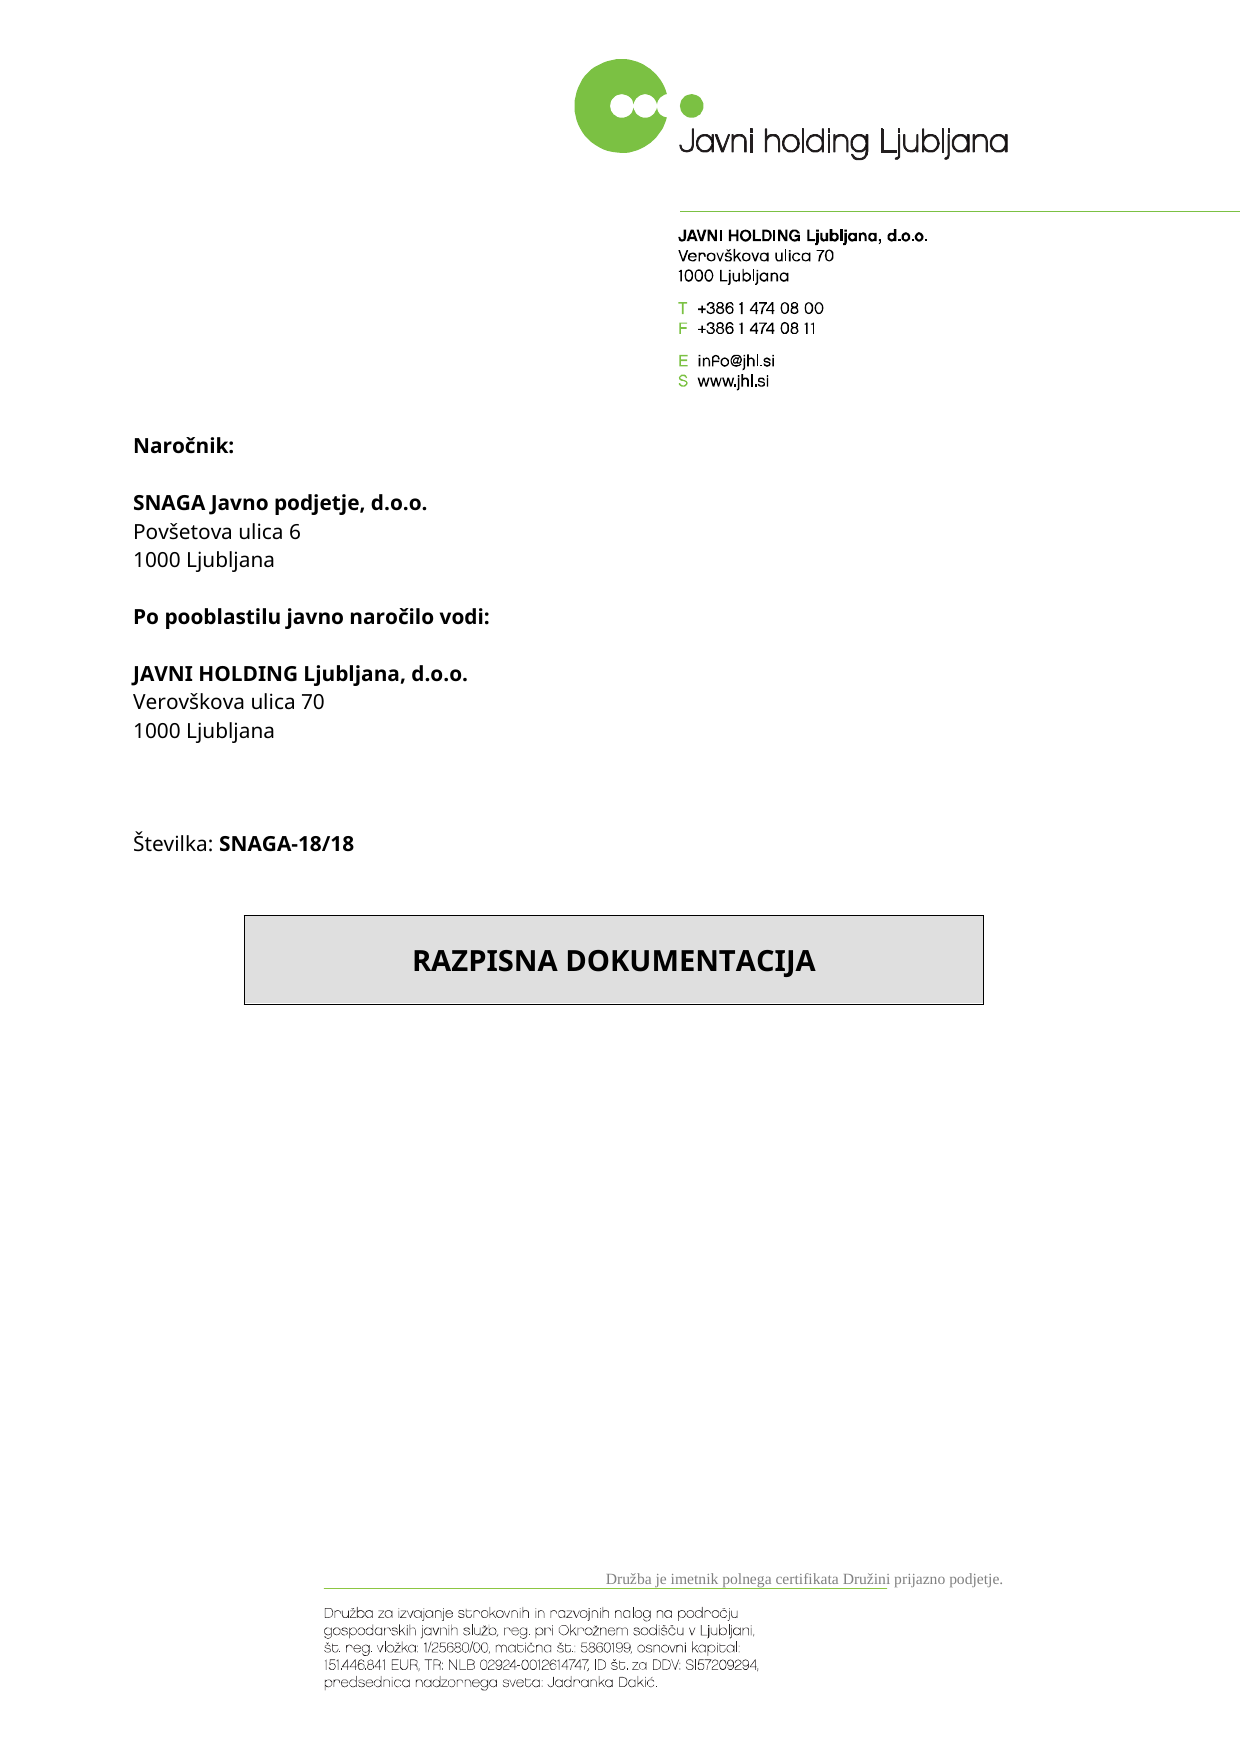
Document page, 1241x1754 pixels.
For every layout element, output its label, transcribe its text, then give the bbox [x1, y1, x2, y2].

text Naročnik: [133, 431, 974, 460]
text Povšetova ulica 6 [133, 517, 1107, 545]
text 1000 Ljubljana [133, 545, 1107, 574]
text SNAGA Javno podjetje, d.o.o. [133, 488, 1107, 517]
text Po pooblastilu javno naročilo vodi: [133, 602, 1107, 631]
text Verovškova ulica 70 [133, 687, 1107, 716]
text 1000 Ljubljana [133, 716, 1107, 744]
text JAVNI HOLDING Ljubljana, d.o.o. [133, 659, 1107, 687]
table_header RAZPISNA DOKUMENTACIJA [245, 916, 983, 1003]
text Številka: SNAGA-18/18 [133, 829, 1107, 858]
